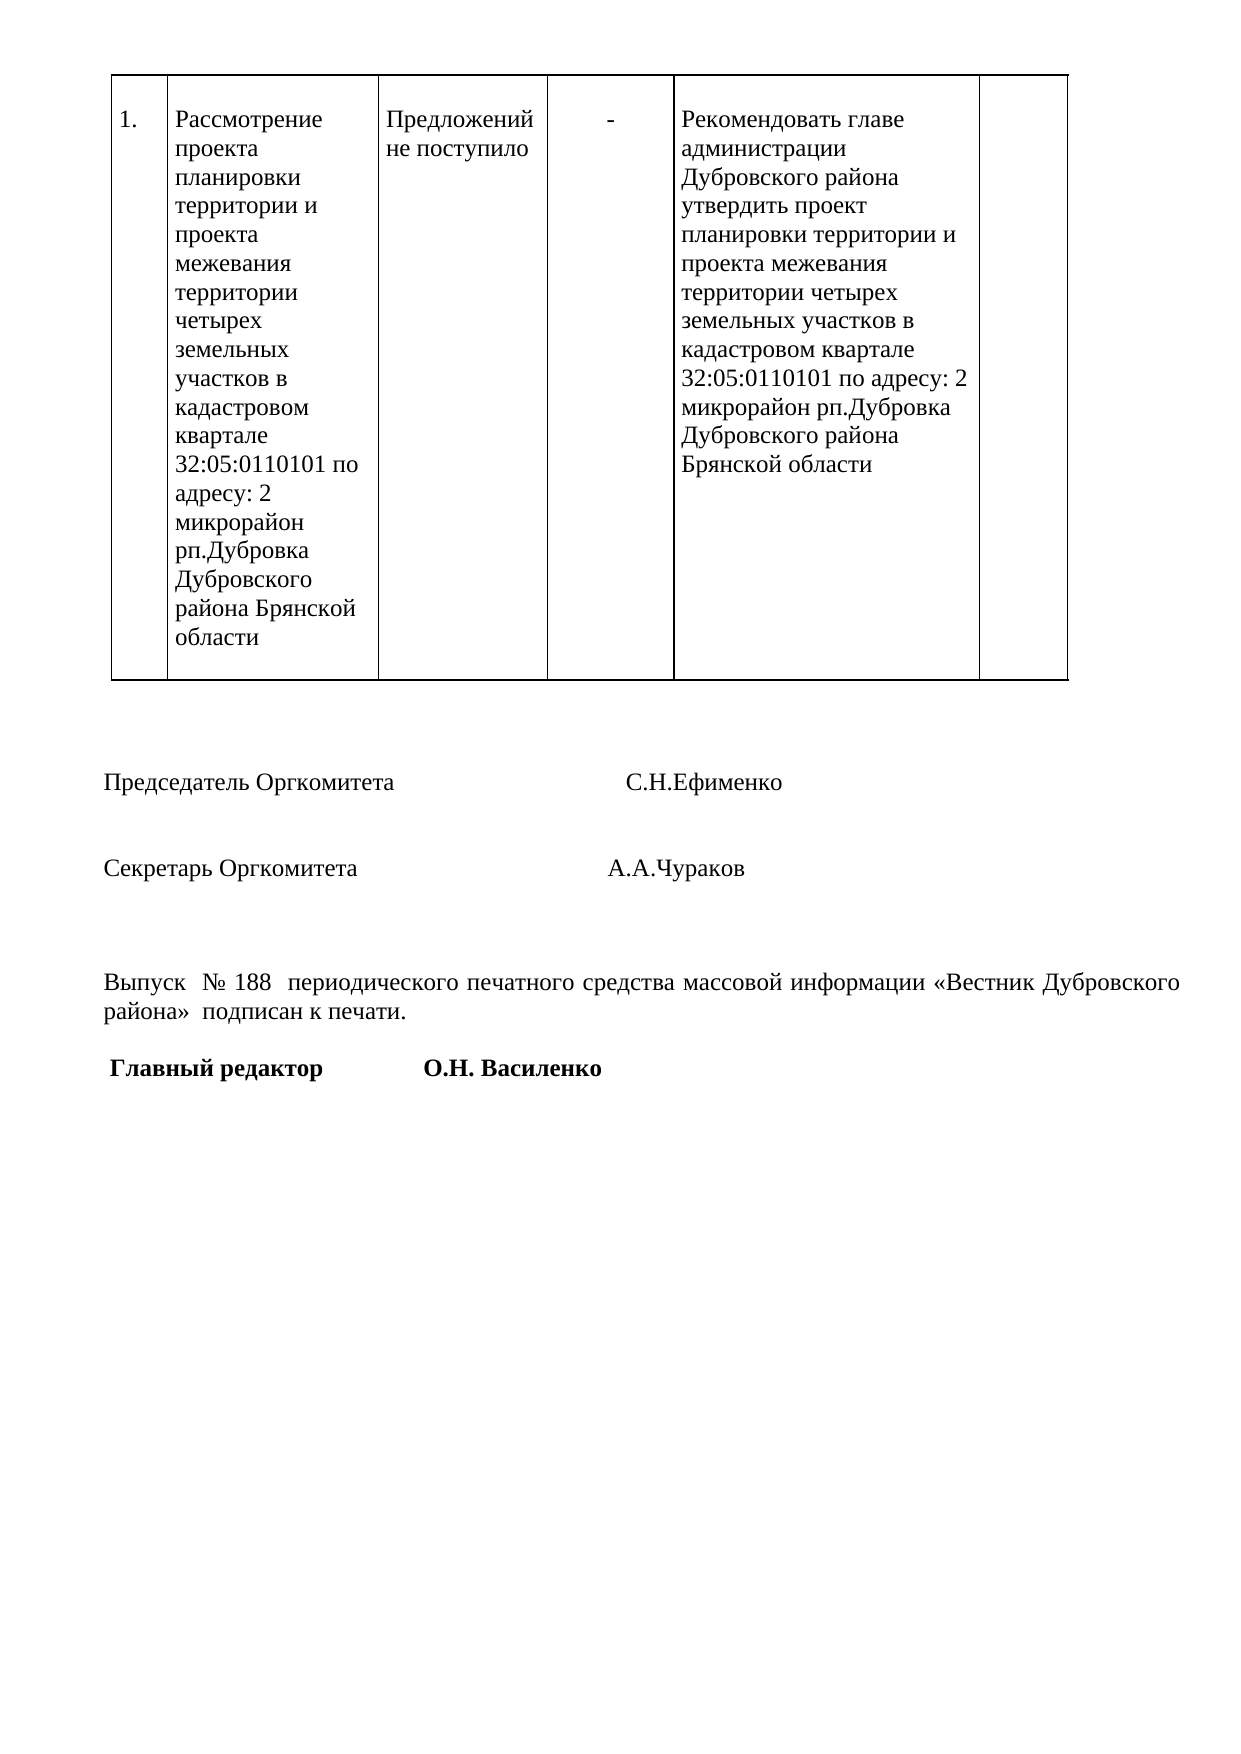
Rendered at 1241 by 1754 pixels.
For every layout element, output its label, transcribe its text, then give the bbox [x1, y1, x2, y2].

table_cell 1. [112, 76, 167, 679]
table_cell Рассмотрение проекта планировки территории и проекта межевания территории четырех земельных участков в кадастровом квартале 32:05:0110101 по адресу: 2 микрорайон рп.Дубровка Дубровского района Брянской области [168, 76, 378, 679]
text Главный редактор О.Н. Василенко [103, 1053, 1181, 1082]
text Выпуск № 188 периодического печатного средства массовой информации «Вестник Дубровского района» подписан к печати. [103, 967, 1181, 1025]
table_cell Предложений не поступило [379, 76, 547, 679]
table_cell - [548, 76, 673, 679]
text Председатель Оргкомитета С.Н.Ефименко [103, 767, 1181, 796]
table_cell Рекомендовать главе администрации Дубровского района утвердить проект планировки территории и проекта межевания территории четырех земельных участков в кадастровом квартале 32:05:0110101 по адресу: 2 микрорайон рп.Дубровка Дубровского района Брянской области [675, 76, 979, 679]
text Секретарь Оргкомитета А.А.Чураков [103, 853, 1181, 882]
table_cell [980, 76, 1067, 679]
